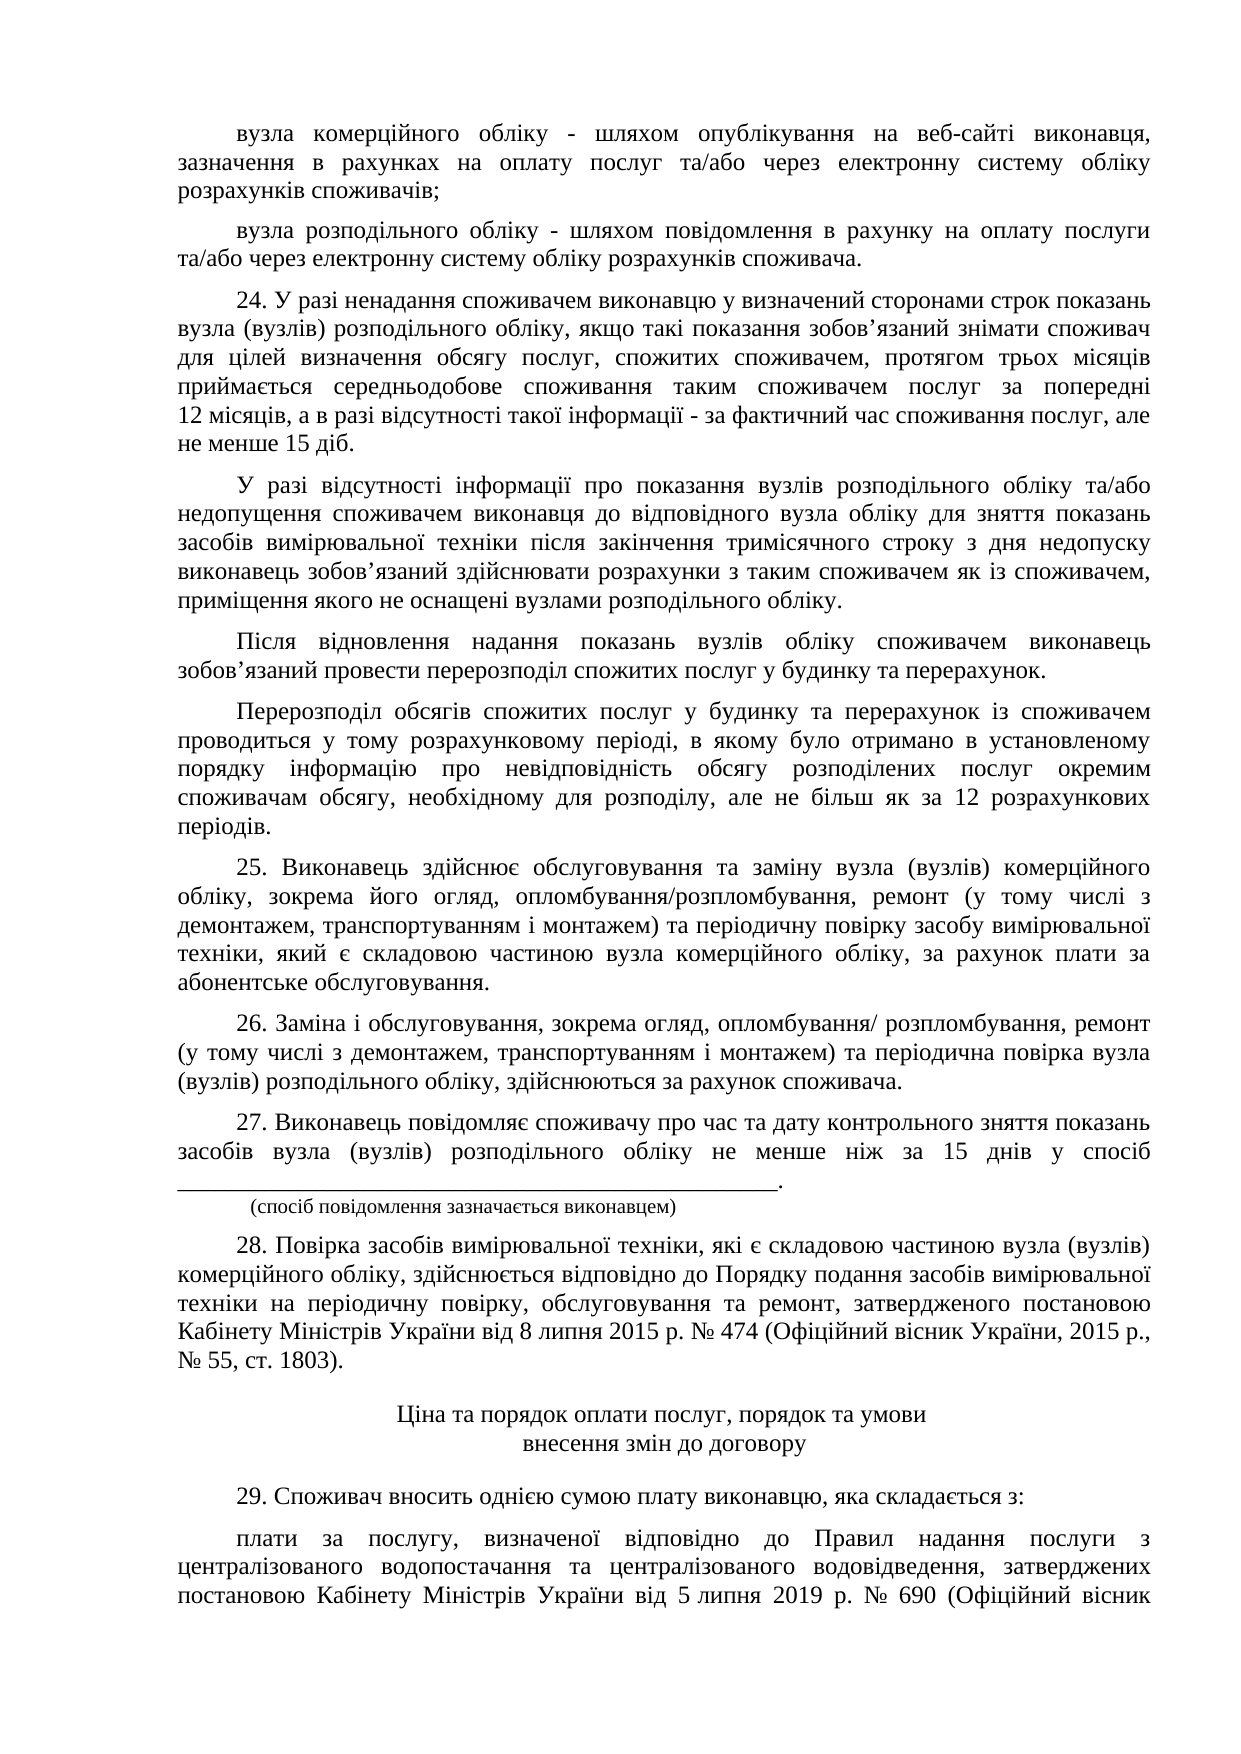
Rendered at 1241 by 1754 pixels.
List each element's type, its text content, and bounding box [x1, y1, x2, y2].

text 29. Споживач вносить однією сумою плату виконавцю, яка складається з: [177, 1481, 1152, 1510]
text Ціна та порядок оплати послуг, порядок та умови внесення змін до договору [177, 1399, 1152, 1456]
text вузла розподільного обліку - шляхом повідомлення в рахунку на оплату послуги та/або через електронну систему обліку розрахунків споживача. [177, 215, 1152, 272]
text У разі відсутності інформації про показання вузлів розподільного обліку та/або недопущення споживачем виконавця до відповідного вузла обліку для зняття показань засобів вимірювальної техніки після закінчення тримісячного строку з дня недопуску виконавець зобов’язаний здійснювати розрахунки з таким споживачем як із споживачем, приміщення якого не оснащені вузлами розподільного обліку. [177, 470, 1152, 613]
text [177, 1523, 1152, 1609]
text Перерозподіл обсягів спожитих послуг у будинку та перерахунок із споживачем проводиться у тому розрахунковому періоді, в якому було отримано в установленому порядку інформацію про невідповідність обсягу розподілених послуг окремим споживачам обсягу, необхідному для розподілу, але не більш як за 12 розрахункових періодів. [177, 696, 1152, 840]
text 26. Заміна і обслуговування, зокрема огляд, опломбування/ розпломбування, ремонт (у тому числі з демонтажем, транспортуванням і монтажем) та періодична повірка вузла (вузлів) розподільного обліку, здійснюються за рахунок споживача. [177, 1008, 1152, 1095]
text 25. Виконавець здійснює обслуговування та заміну вузла (вузлів) комерційного обліку, зокрема його огляд, опломбування/розпломбування, ремонт (у тому числі з демонтажем, транспортуванням і монтажем) та періодичну повірку засобу вимірювальної техніки, який є складовою частиною вузла комерційного обліку, за рахунок плати за абонентське обслуговування. [177, 852, 1152, 996]
text (спосіб повідомлення зазначається виконавцем) [177, 1193, 1152, 1218]
text Після відновлення надання показань вузлів обліку споживачем виконавець зобов’язаний провести перерозподіл спожитих послуг у будинку та перерахунок. [177, 626, 1152, 683]
text 24. У разі ненадання споживачем виконавцю у визначений сторонами строк показань вузла (вузлів) розподільного обліку, якщо такі показання зобов’язаний знімати споживач для цілей визначення обсягу послуг, спожитих споживачем, протягом трьох місяців приймається середньодобове споживання таким споживачем послуг за попередні 12 місяців, а в разі відсутності такої інформації - за фактичний час споживання послуг, але не менше 15 діб. [177, 285, 1152, 457]
text 27. Виконавець повідомляє споживачу про час та дату контрольного зняття показань засобів вузла (вузлів) розподільного обліку не менше ніж за 15 днів у спосіб ________________________________________________. [177, 1107, 1152, 1193]
text 28. Повірка засобів вимірювальної техніки, які є складовою частиною вузла (вузлів) комерційного обліку, здійснюється відповідно до Порядку подання засобів вимірювальної техніки на періодичну повірку, обслуговування та ремонт, затвердженого постановою Кабінету Міністрів України від 8 липня 2015 р. № 474 (Офіційний вісник України, 2015 р., № 55, ст. 1803). [177, 1230, 1152, 1374]
text вузла комерційного обліку - шляхом опублікування на веб-сайті виконавця, зазначення в рахунках на оплату послуг та/або через електронну систему обліку розрахунків споживачів; [177, 118, 1152, 204]
